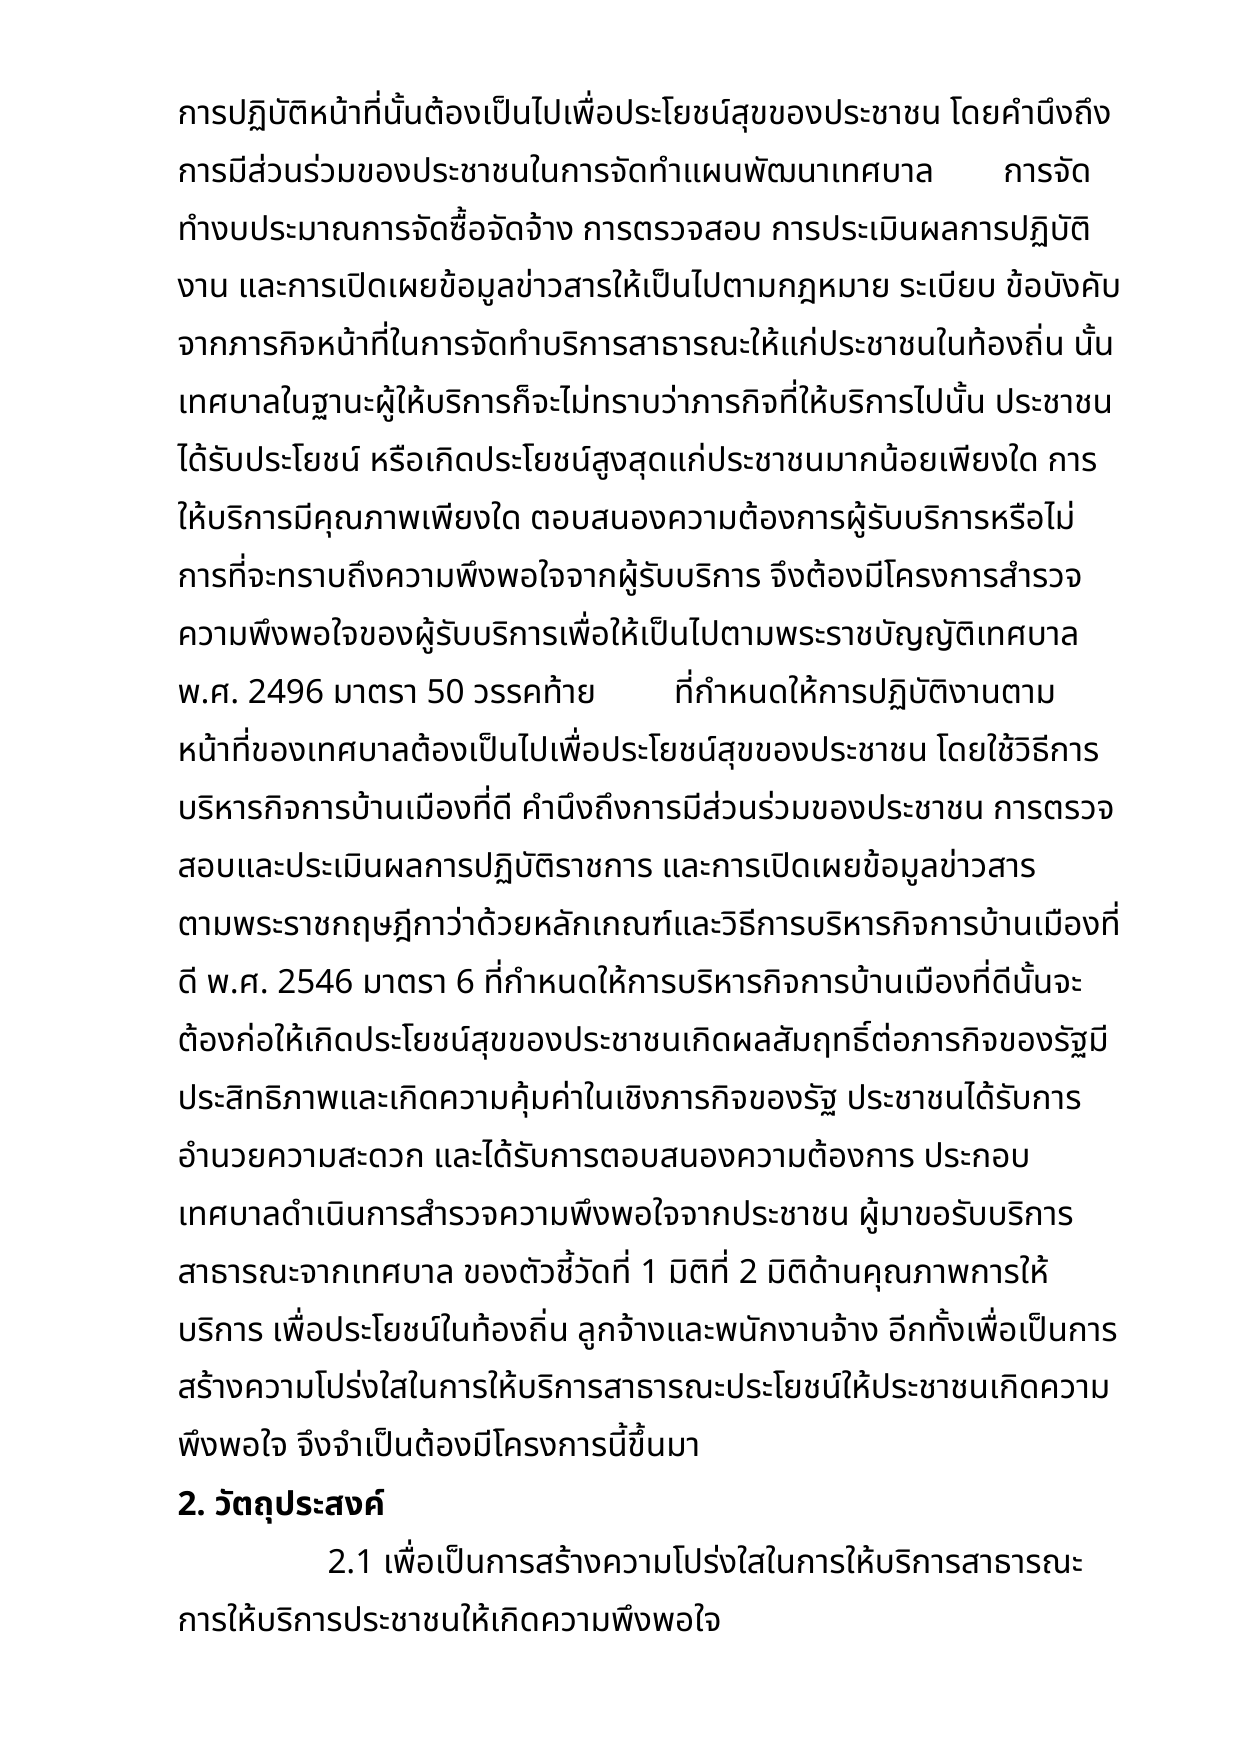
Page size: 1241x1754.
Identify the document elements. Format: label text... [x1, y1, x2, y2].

text 2. วัตถุประสงค์ [177, 1479, 1122, 1530]
text 2.1 เพื่อเป็นการสร้างความโปร่งใสในการให้บริการสาธารณะการให้บริการประชาชนให้เกิดความพึงพอใจ [177, 1537, 1122, 1646]
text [177, 89, 1122, 1472]
